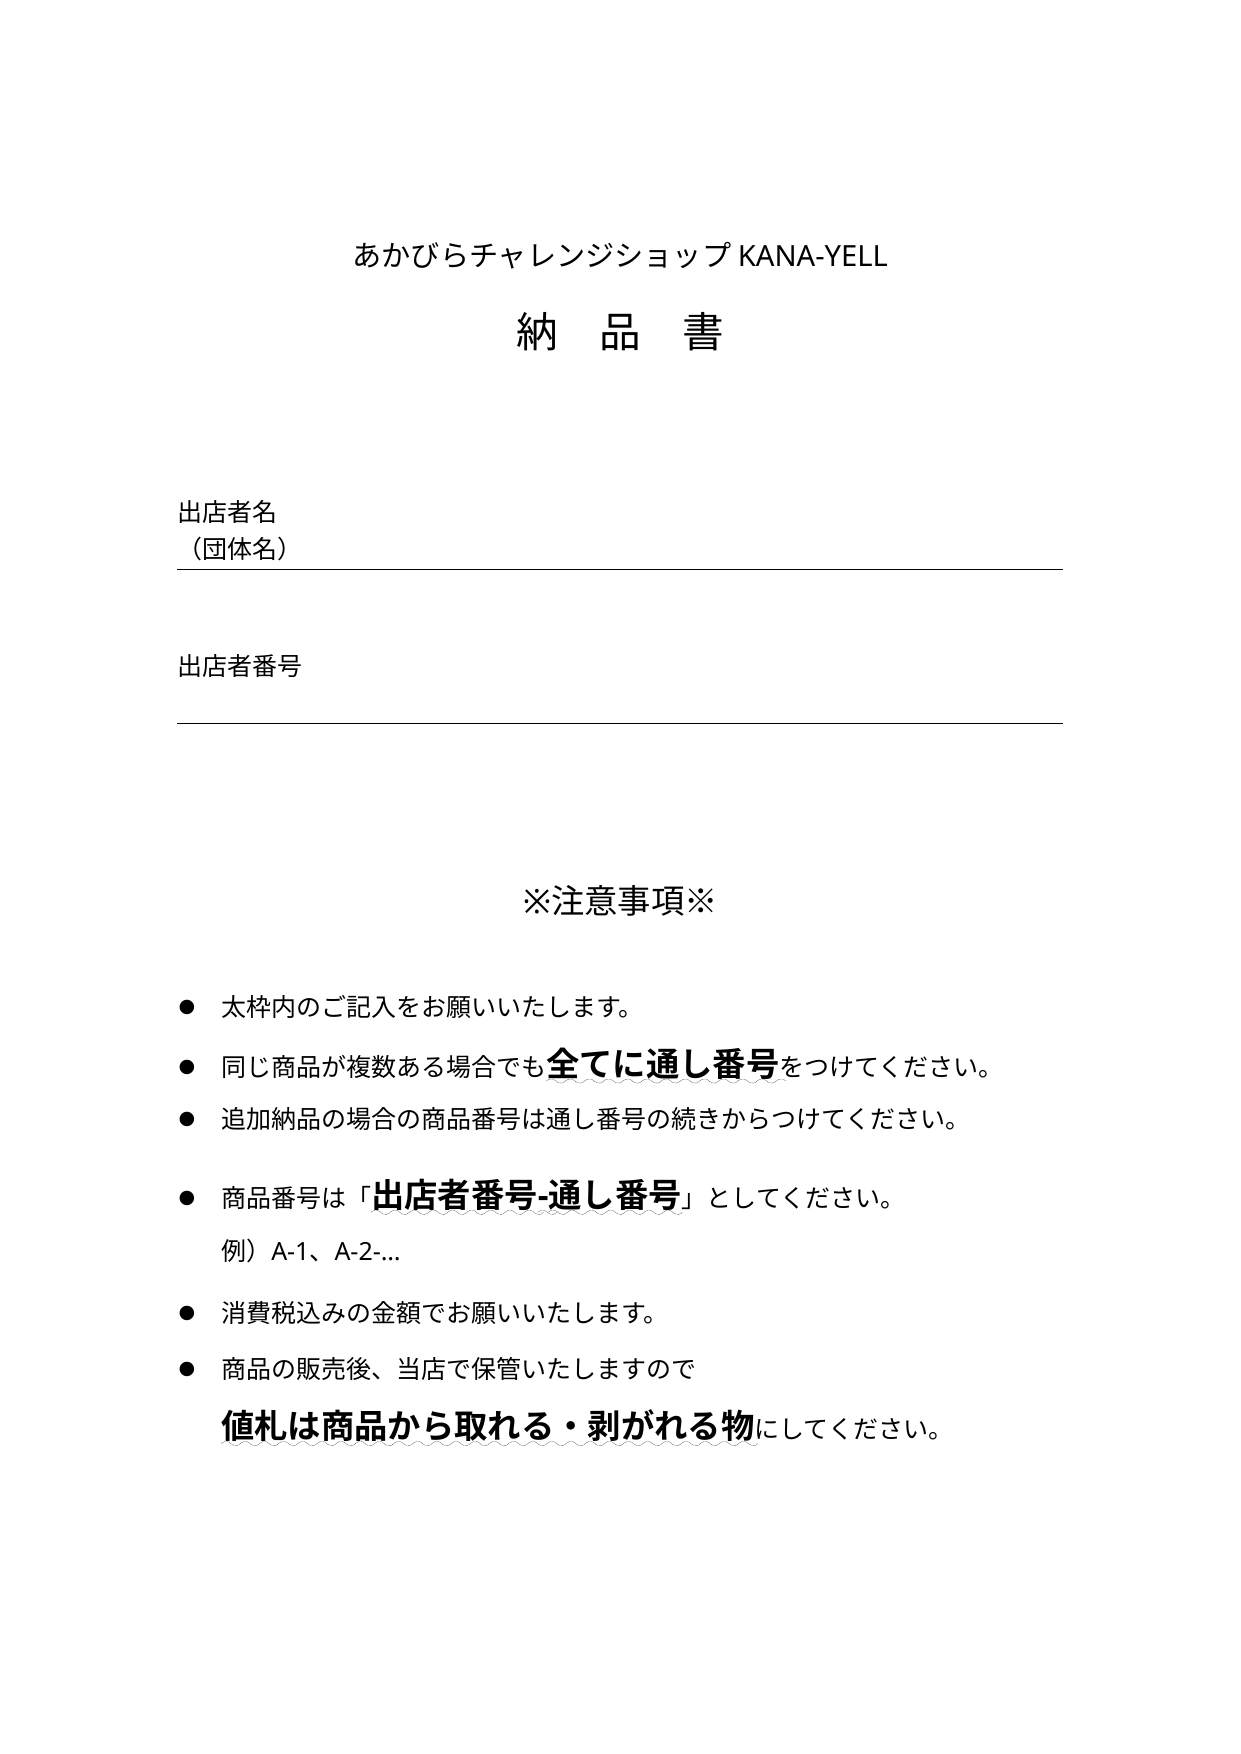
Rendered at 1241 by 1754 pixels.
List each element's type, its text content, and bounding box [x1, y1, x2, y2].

list 消費税込みの金額でお願いいたします。 [177, 1293, 1063, 1330]
list 同じ商品が複数ある場合でも全てに通し番号をつけてください。 [177, 1024, 1063, 1099]
list 値札は商品から取れる・剥がれる物にしてください。 [221, 1387, 1063, 1462]
list 商品の販売後、当店で保管いたしますので [177, 1349, 1063, 1387]
title ※注意事項※ [177, 862, 1063, 937]
text 出店者名 [177, 492, 1063, 529]
list 商品番号は「出店者番号-通し番号」としてください。 [177, 1155, 1063, 1230]
list 追加納品の場合の商品番号は通し番号の続きからつけてください。 [177, 1099, 1063, 1137]
text 出店者番号 [177, 645, 1063, 683]
text あかびらチャレンジショップ KANA-YELL [177, 217, 1063, 292]
list 例）A-1、A-2-… [221, 1230, 1063, 1268]
text （団体名） [177, 529, 1063, 569]
list 太枠内のご記入をお願いいたします。 [177, 987, 1063, 1024]
title 納 品 書 [177, 292, 1063, 367]
